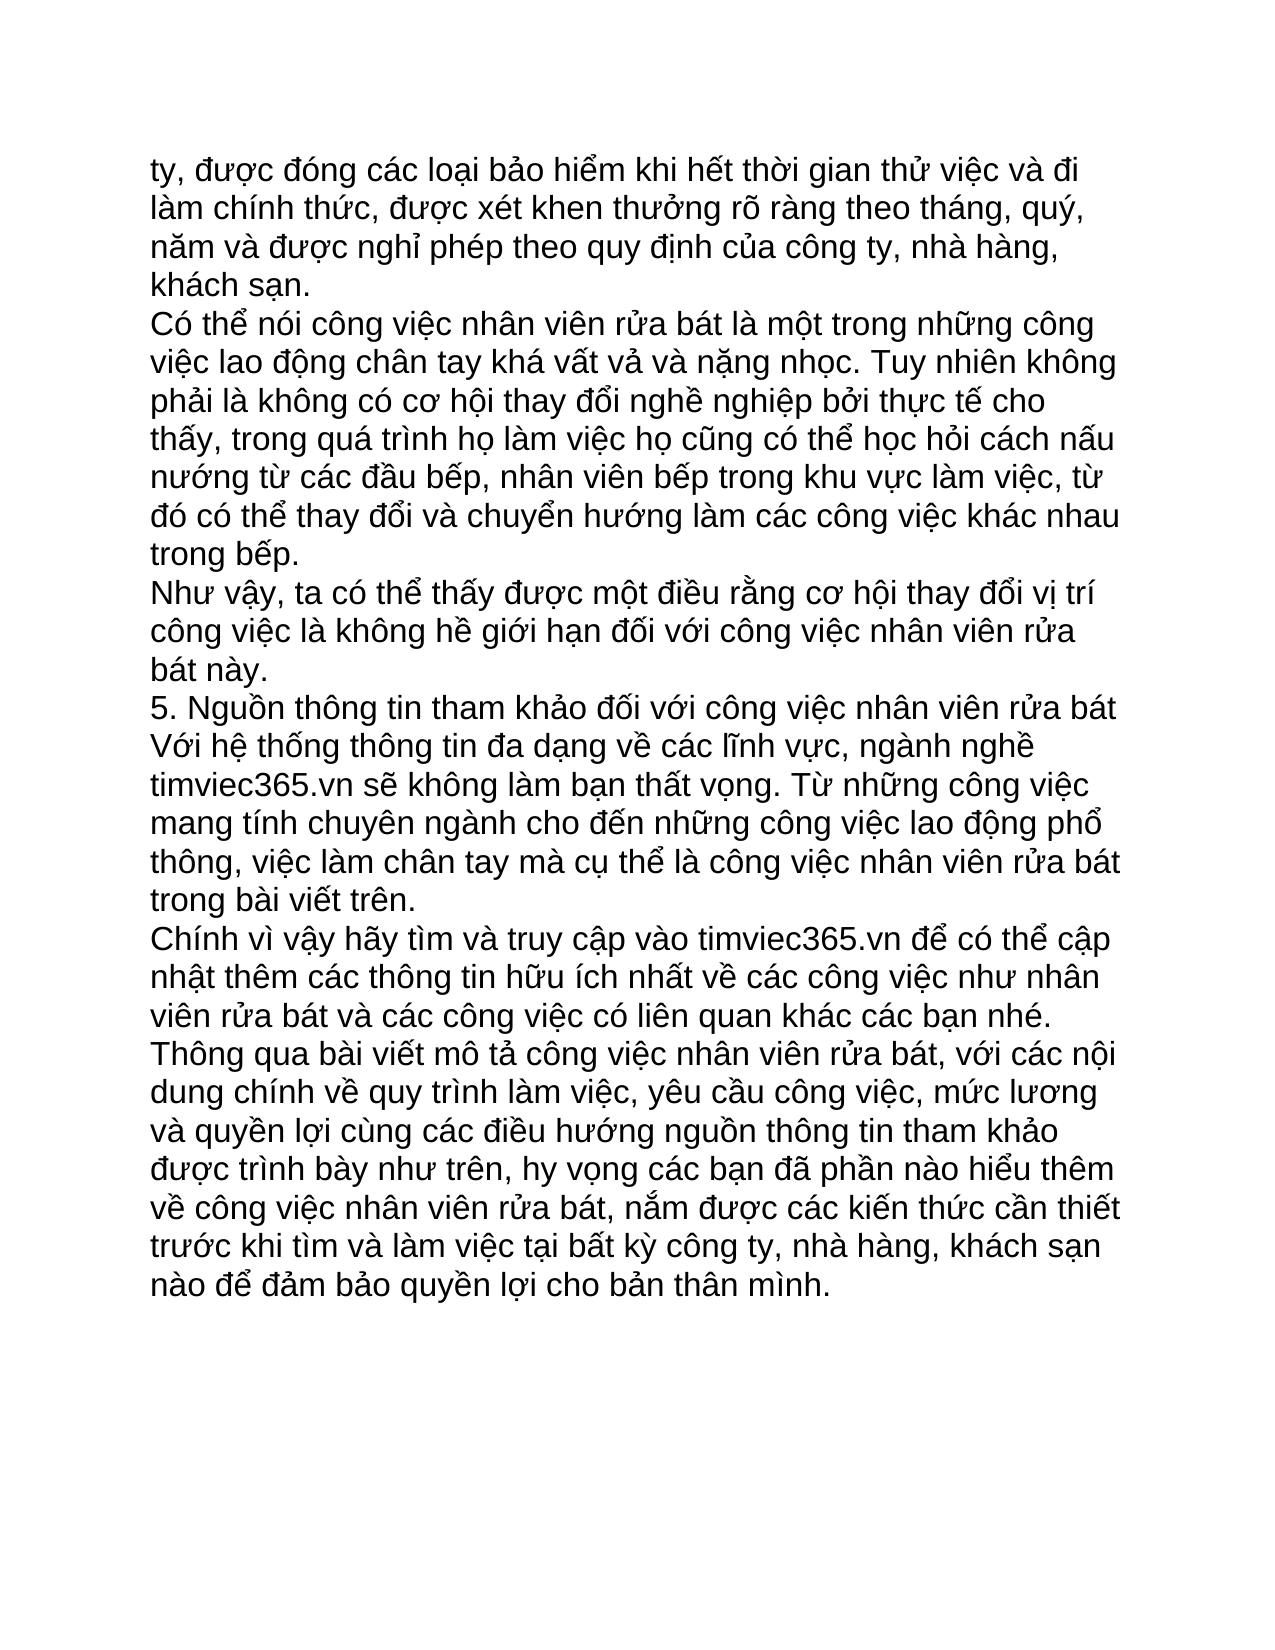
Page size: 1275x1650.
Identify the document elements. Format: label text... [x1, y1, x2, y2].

text 5. Nguồn thông tin tham khảo đối với công việc nhân viên rửa bát [150, 688, 1125, 727]
text Chính vì vậy hãy tìm và truy cập vào timviec365.vn để có thể cập nhật thêm các thông tin hữu ích nhất về các công việc như nhân viên rửa bát và các công việc có liên quan khác các bạn nhé. [150, 919, 1125, 1034]
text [150, 150, 1125, 304]
text Như vậy, ta có thể thấy được một điều rằng cơ hội thay đổi vị trí công việc là không hề giới hạn đối với công việc nhân viên rửa bát này. [150, 573, 1125, 688]
text Có thể nói công việc nhân viên rửa bát là một trong những công việc lao động chân tay khá vất vả và nặng nhọc. Tuy nhiên không phải là không có cơ hội thay đổi nghề nghiệp bởi thực tế cho thấy, trong quá trình họ làm việc họ cũng có thể học hỏi cách nấu nướng từ các đầu bếp, nhân viên bếp trong khu vực làm việc, từ đó có thể thay đổi và chuyển hướng làm các công việc khác nhau trong bếp. [150, 304, 1125, 573]
text Thông qua bài viết mô tả công việc nhân viên rửa bát, với các nội dung chính về quy trình làm việc, yêu cầu công việc, mức lương và quyền lợi cùng các điều hướng nguồn thông tin tham khảo được trình bày như trên, hy vọng các bạn đã phần nào hiểu thêm về công việc nhân viên rửa bát, nắm được các kiến thức cần thiết trước khi tìm và làm việc tại bất kỳ công ty, nhà hàng, khách sạn nào để đảm bảo quyền lợi cho bản thân mình. [150, 1034, 1125, 1303]
text Với hệ thống thông tin đa dạng về các lĩnh vực, ngành nghề timviec365.vn sẽ không làm bạn thất vọng. Từ những công việc mang tính chuyên ngành cho đến những công việc lao động phổ thông, việc làm chân tay mà cụ thể là công việc nhân viên rửa bát trong bài viết trên. [150, 727, 1125, 919]
